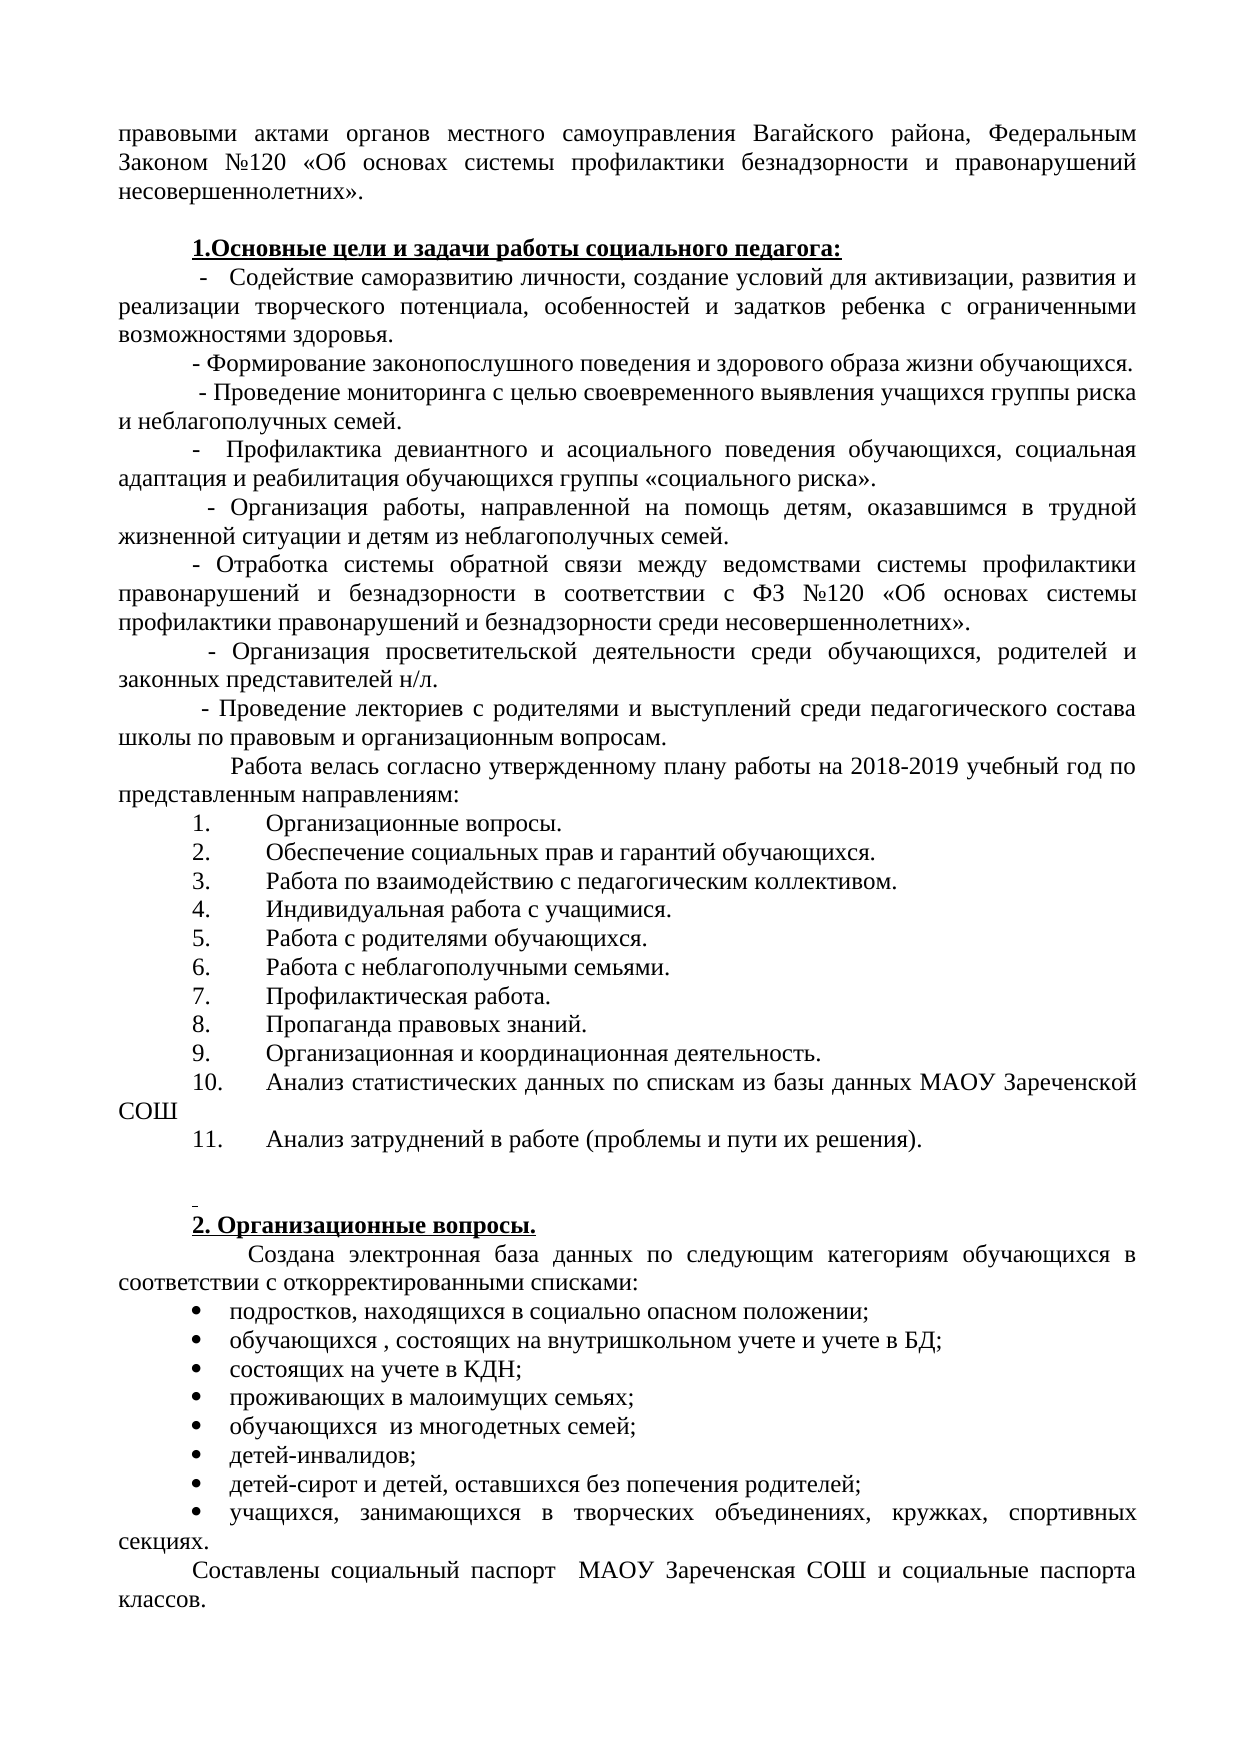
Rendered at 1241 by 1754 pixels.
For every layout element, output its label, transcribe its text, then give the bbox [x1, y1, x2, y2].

list Организационные вопросы. [118, 808, 1138, 837]
list Пропаганда правовых знаний. [118, 1009, 1138, 1038]
list подростков, находящихся в социально опасном положении; [118, 1296, 1138, 1325]
list Обеспечение социальных прав и гарантий обучающихся. [118, 837, 1138, 866]
list состоящих на учете в КДН; [118, 1354, 1138, 1382]
list Работа с неблагополучными семьями. [118, 952, 1138, 981]
list проживающих в малоимущих семьях; [118, 1382, 1138, 1411]
list детей-инвалидов; [118, 1440, 1138, 1469]
list Работа с родителями обучающихся. [118, 923, 1138, 952]
list Анализ затруднений в работе (проблемы и пути их решения). [118, 1124, 1138, 1153]
text Создана электронная база данных по следующим категориям обучающихся в соответствии с откорректированными списками: [118, 1239, 1138, 1296]
list обучающихся из многодетных семей; [118, 1411, 1138, 1440]
text 1.Основные цели и задачи работы социального педагога: [118, 233, 1138, 262]
list обучающихся , состоящих на внутришкольном учете и учете в БД; [118, 1325, 1138, 1354]
text - Содействие саморазвитию личности, создание условий для активизации, развития и реализации творческого потенциала, особенностей и задатков ребенка с ограниченными возможностями здоровья. [118, 262, 1138, 348]
text - Проведение мониторинга с целью своевременного выявления учащихся группы риска и неблагополучных семей. [118, 377, 1138, 434]
text Работа велась согласно утвержденному плану работы на 2018-2019 учебный год по представленным направлениям: [118, 751, 1138, 808]
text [118, 118, 1138, 204]
text 2. Организационные вопросы. [118, 1210, 1138, 1239]
list Анализ статистических данных по спискам из базы данных МАОУ Зареченской СОШ [118, 1067, 1138, 1124]
list Организационная и координационная деятельность. [118, 1038, 1138, 1067]
list детей-сирот и детей, оставшихся без попечения родителей; [118, 1469, 1138, 1497]
text - Профилактика девиантного и асоциального поведения обучающихся, социальная адаптация и реабилитация обучающихся группы «социального риска». [118, 434, 1138, 492]
list Работа по взаимодействию с педагогическим коллективом. [118, 866, 1138, 894]
text - Отработка системы обратной связи между ведомствами системы профилактики правонарушений и безнадзорности в соответствии с ФЗ №120 «Об основах системы профилактики правонарушений и безнадзорности среди несовершеннолетних». [118, 549, 1138, 636]
text - Организация просветительской деятельности среди обучающихся, родителей и законных представителей н/л. [118, 636, 1138, 693]
list Индивидуальная работа с учащимися. [118, 894, 1138, 923]
list Профилактическая работа. [118, 981, 1138, 1009]
text - Формирование законопослушного поведения и здорового образа жизни обучающихся. [118, 348, 1138, 377]
text - Организация работы, направленной на помощь детям, оказавшимся в трудной жизненной ситуации и детям из неблагополучных семей. [118, 492, 1138, 549]
list учащихся, занимающихся в творческих объединениях, кружках, спортивных секциях. [118, 1497, 1138, 1555]
text - Проведение лекториев с родителями и выступлений среди педагогического состава школы по правовым и организационным вопросам. [118, 693, 1138, 751]
text Составлены социальный паспорт МАОУ Зареченская СОШ и социальные паспорта классов. [118, 1555, 1138, 1612]
